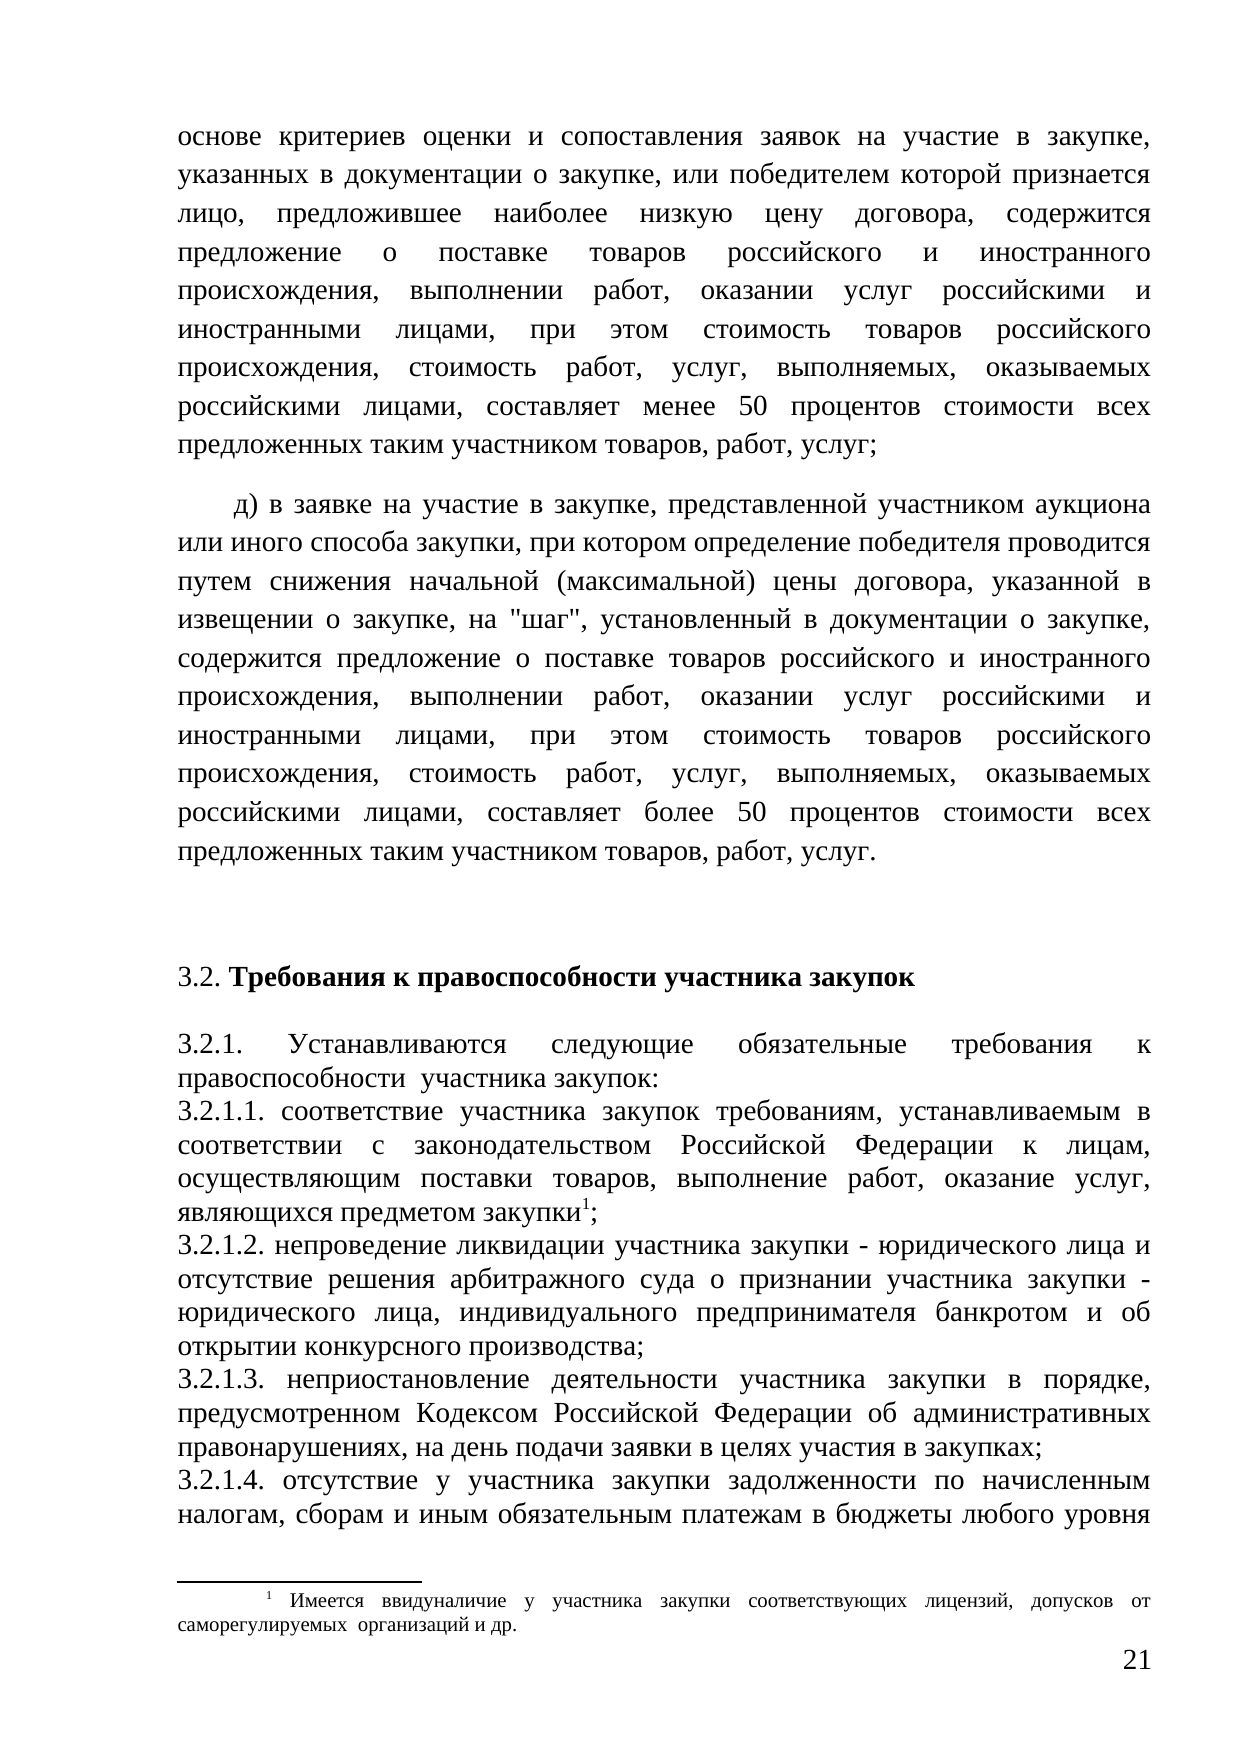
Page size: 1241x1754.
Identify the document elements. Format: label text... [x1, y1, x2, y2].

text 3.2.1.3. неприостановление деятельности участника закупки в порядке, предусмотренном Кодексом Российской Федерации об административных правонарушениях, на день подачи заявки в целях участия в закупках; [177, 1362, 1152, 1462]
text д) в заявке на участие в закупке, представленной участником аукциона или иного способа закупки, при котором определение победителя проводится путем снижения начальной (максимальной) цены договора, указанной в извещении о закупке, на "шаг", установленный в документации о закупке, содержится предложение о поставке товаров российского и иностранного происхождения, выполнении работ, оказании услуг российскими и иностранными лицами, при этом стоимость товаров российского происхождения, стоимость работ, услуг, выполняемых, оказываемых российскими лицами, составляет более 50 процентов стоимости всех предложенных таким участником товаров, работ, услуг. [177, 486, 1152, 866]
text 3.2. Требования к правоспособности участника закупок [177, 959, 1152, 993]
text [177, 1462, 1152, 1529]
text 3.2.1.2. непроведение ликвидации участника закупки - юридического лица и отсутствие решения арбитражного суда о признании участника закупки - юридического лица, индивидуального предпринимателя банкротом и об открытии конкурсного производства; [177, 1227, 1152, 1362]
text 3.2.1. Устанавливаются следующие обязательные требования к правоспособности участника закупок: [177, 1026, 1152, 1093]
text 3.2.1.1. соответствие участника закупок требованиям, устанавливаемым в соответствии с законодательством Российской Федерации к лицам, осуществляющим поставки товаров, выполнение работ, оказание услуг, являющихся предметом закупки; [177, 1093, 1152, 1227]
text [177, 118, 1152, 460]
